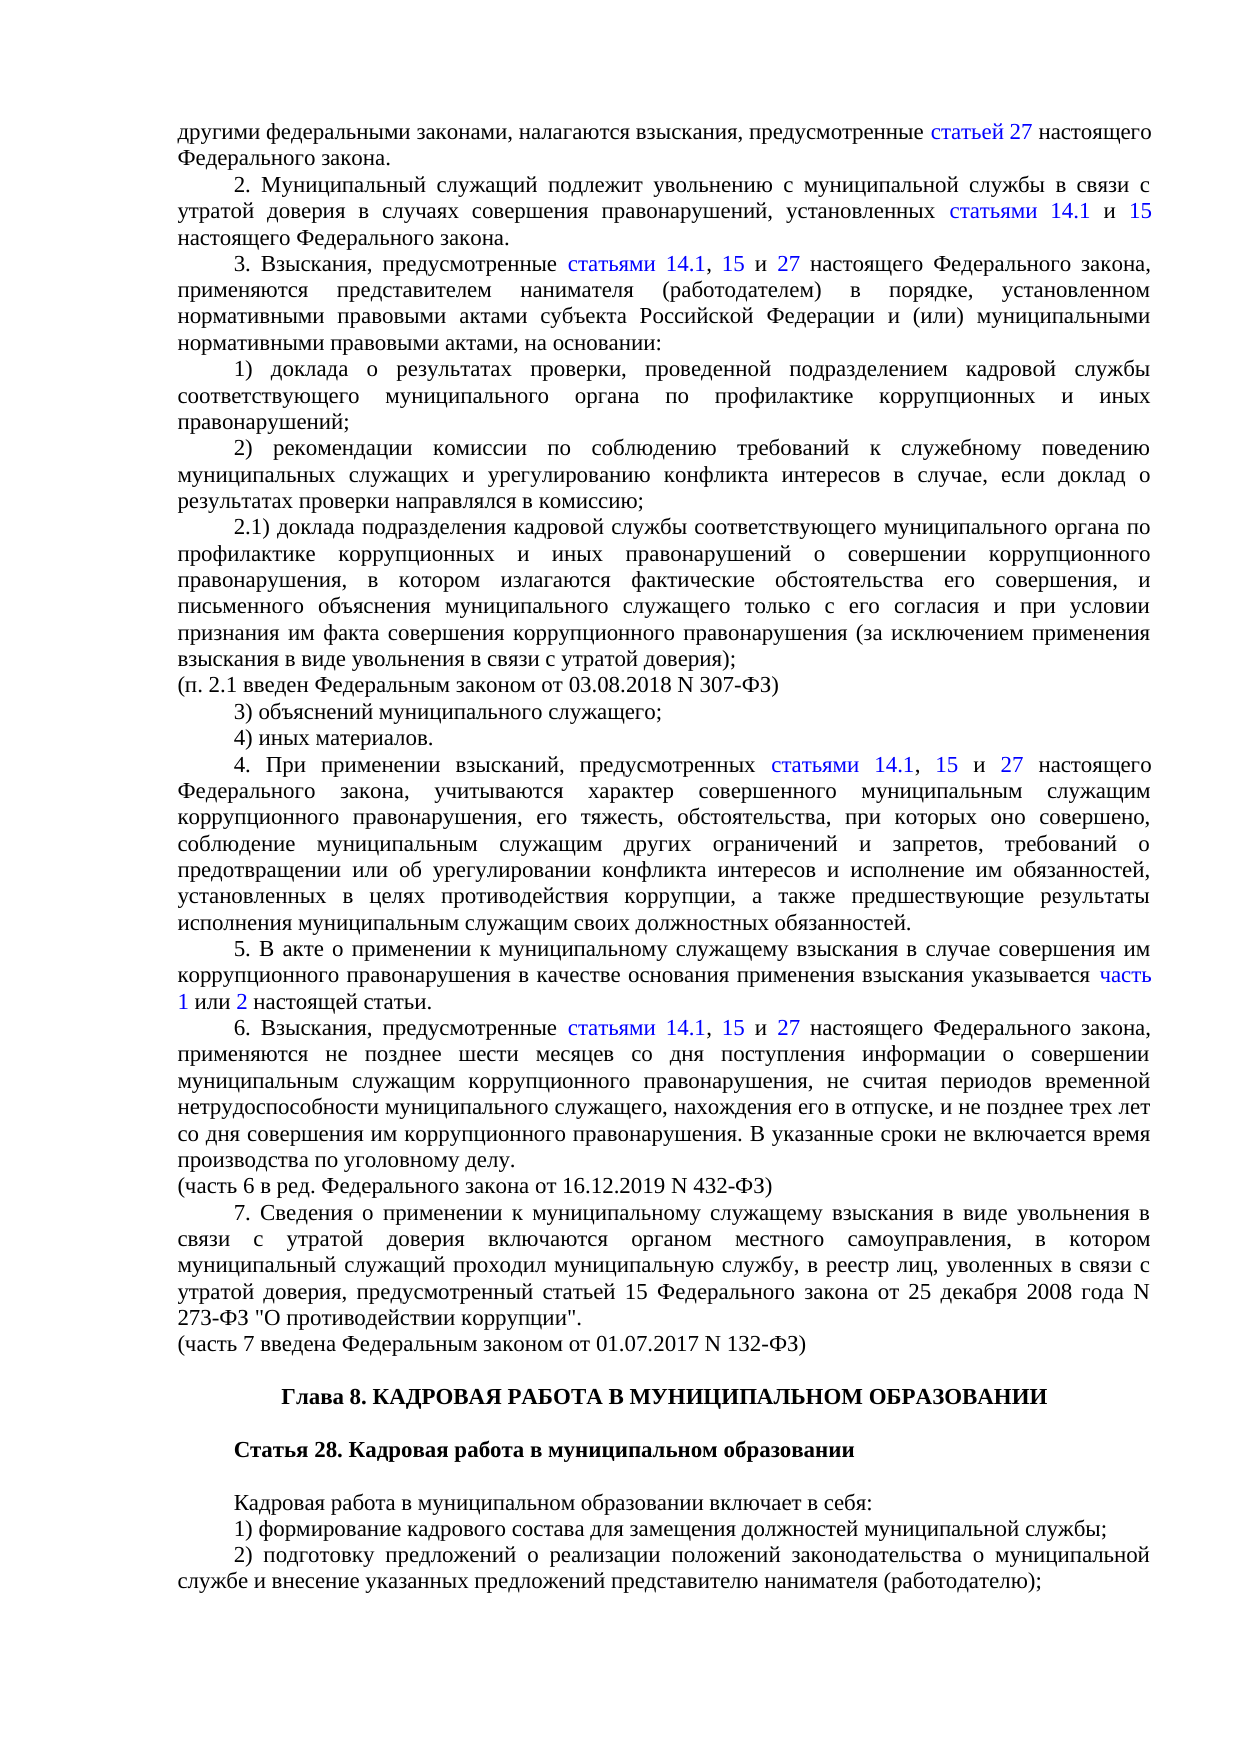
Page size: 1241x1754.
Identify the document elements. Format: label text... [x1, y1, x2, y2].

text 6. Взыскания, предусмотренные статьями 14.1, 15 и 27 настоящего Федерального закона, применяются не позднее шести месяцев со дня поступления информации о совершении муниципальным служащим коррупционного правонарушения, не считая периодов временной нетрудоспособности муниципального служащего, нахождения его в отпуске, и не позднее трех лет со дня совершения им коррупционного правонарушения. В указанные сроки не включается время производства по уголовному делу. [177, 1014, 1152, 1172]
text (часть 7 введена Федеральным законом от 01.07.2017 N 132-ФЗ) [177, 1330, 1152, 1357]
text 1) доклада о результатах проверки, проведенной подразделением кадровой службы соответствующего муниципального органа по профилактике коррупционных и иных правонарушений; [177, 355, 1152, 434]
text 2) подготовку предложений о реализации положений законодательства о муниципальной службе и внесение указанных предложений представителю нанимателя (работодателю); [177, 1541, 1152, 1594]
text 3. Взыскания, предусмотренные статьями 14.1, 15 и 27 настоящего Федерального закона, применяются представителем нанимателя (работодателем) в порядке, установленном нормативными правовыми актами субъекта Российской Федерации и (или) муниципальными нормативными правовыми актами, на основании: [177, 250, 1152, 355]
text (часть 6 в ред. Федерального закона от 16.12.2019 N 432-ФЗ) [177, 1172, 1152, 1199]
text 2) рекомендации комиссии по соблюдению требований к служебному поведению муниципальных служащих и урегулированию конфликта интересов в случае, если доклад о результатах проверки направлялся в комиссию; [177, 434, 1152, 513]
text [177, 118, 1152, 171]
text 2. Муниципальный служащий подлежит увольнению с муниципальной службы в связи с утратой доверия в случаях совершения правонарушений, установленных статьями 14.1 и 15 настоящего Федерального закона. [177, 171, 1152, 250]
text Глава 8. КАДРОВАЯ РАБОТА В МУНИЦИПАЛЬНОМ ОБРАЗОВАНИИ [177, 1383, 1152, 1409]
text 5. В акте о применении к муниципальному служащему взыскания в случае совершения им коррупционного правонарушения в качестве основания применения взыскания указывается часть 1 или 2 настоящей статьи. [177, 935, 1152, 1014]
text Кадровая работа в муниципальном образовании включает в себя: [177, 1488, 1152, 1515]
text 4. При применении взысканий, предусмотренных статьями 14.1, 15 и 27 настоящего Федерального закона, учитываются характер совершенного муниципальным служащим коррупционного правонарушения, его тяжесть, обстоятельства, при которых оно совершено, соблюдение муниципальным служащим других ограничений и запретов, требований о предотвращении или об урегулировании конфликта интересов и исполнение им обязанностей, установленных в целях противодействия коррупции, а также предшествующие результаты исполнения муниципальным служащим своих должностных обязанностей. [177, 751, 1152, 935]
text Статья 28. Кадровая работа в муниципальном образовании [177, 1436, 1152, 1462]
text 4) иных материалов. [177, 724, 1152, 751]
text 2.1) доклада подразделения кадровой службы соответствующего муниципального органа по профилактике коррупционных и иных правонарушений о совершении коррупционного правонарушения, в котором излагаются фактические обстоятельства его совершения, и письменного объяснения муниципального служащего только с его согласия и при условии признания им факта совершения коррупционного правонарушения (за исключением применения взыскания в виде увольнения в связи с утратой доверия); [177, 513, 1152, 672]
text 7. Сведения о применении к муниципальному служащему взыскания в виде увольнения в связи с утратой доверия включаются органом местного самоуправления, в котором муниципальный служащий проходил муниципальную службу, в реестр лиц, уволенных в связи с утратой доверия, предусмотренный статьей 15 Федерального закона от 25 декабря 2008 года N 273-ФЗ "О противодействии коррупции". [177, 1199, 1152, 1330]
text (п. 2.1 введен Федеральным законом от 03.08.2018 N 307-ФЗ) [177, 672, 1152, 698]
text 1) формирование кадрового состава для замещения должностей муниципальной службы; [177, 1515, 1152, 1541]
text 3) объяснений муниципального служащего; [177, 698, 1152, 724]
